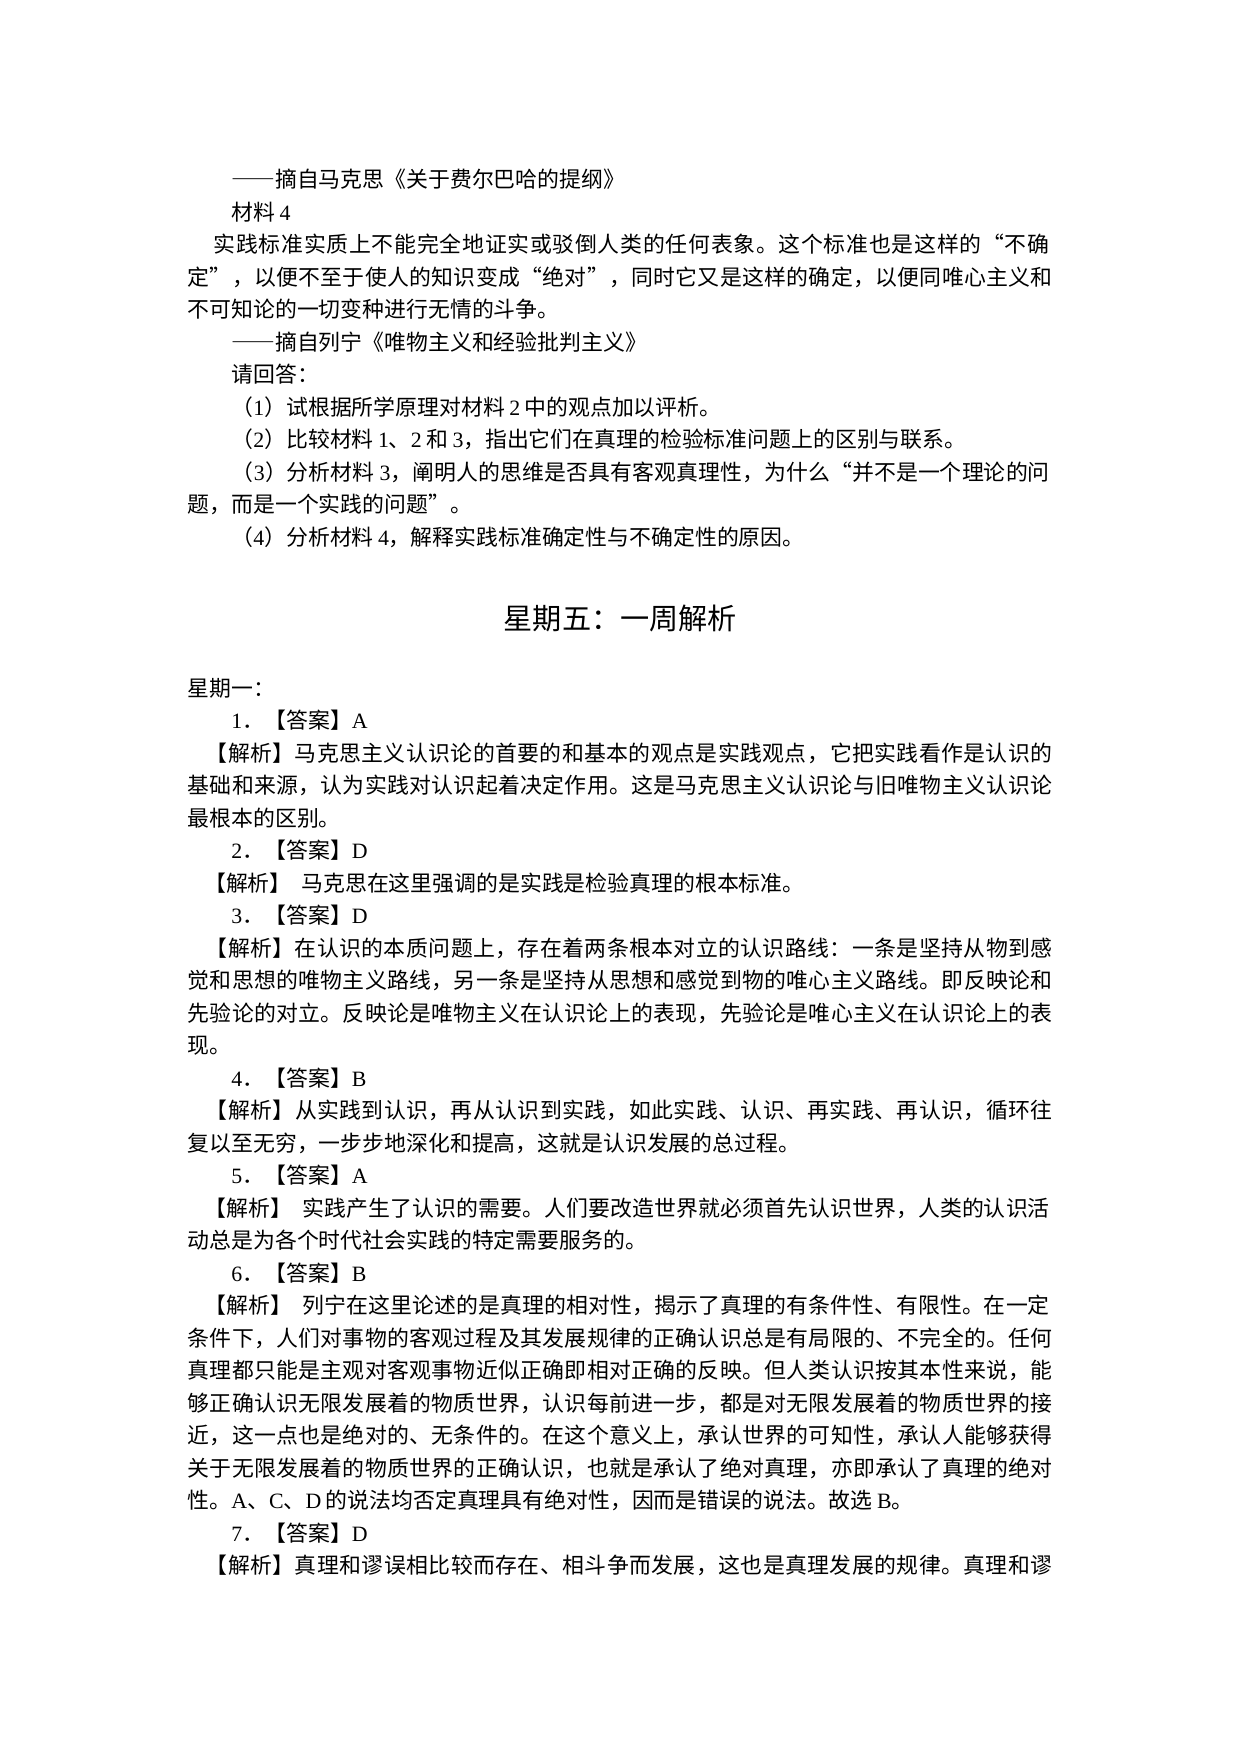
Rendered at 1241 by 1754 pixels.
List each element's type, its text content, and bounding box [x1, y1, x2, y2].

text 实践标准实质上不能完全地证实或驳倒人类的任何表象。这个标准也是这样的“不确定”，以便不至于使人的知识变成“绝对”，同时它又是这样的确定，以便同唯心主义和不可知论的一切变种进行无情的斗争。 [187, 227, 1053, 324]
text 【解析】在认识的本质问题上，存在着两条根本对立的认识路线：一条是坚持从物到感觉和思想的唯物主义路线，另一条是坚持从思想和感觉到物的唯心主义路线。即反映论和先验论的对立。反映论是唯物主义在认识论上的表现，先验论是唯心主义在认识论上的表现。 [187, 931, 1053, 1061]
text 3．【答案】D [187, 898, 1053, 931]
text 4．【答案】B [187, 1061, 1053, 1093]
text 【解析】 实践产生了认识的需要。人们要改造世界就必须首先认识世界，人类的认识活动总是为各个时代社会实践的特定需要服务的。 [187, 1191, 1053, 1256]
text 【解析】 马克思在这里强调的是实践是检验真理的根本标准。 [187, 866, 1053, 898]
text ——摘自列宁《唯物主义和经验批判主义》 [187, 324, 1053, 357]
text 星期一： [187, 671, 1053, 703]
text （2）比较材料1、2和3，指出它们在真理的检验标准问题上的区别与联系。 [187, 422, 1053, 454]
text （1）试根据所学原理对材料2中的观点加以评析。 [187, 389, 1053, 422]
text 1．【答案】A [187, 703, 1053, 736]
text （4）分析材料4，解释实践标准确定性与不确定性的原因。 [187, 519, 1053, 552]
text 星期五：一周解析 [187, 584, 1053, 649]
text ——摘自马克思《关于费尔巴哈的提纲》 [187, 162, 1053, 194]
text 7．【答案】D [187, 1516, 1053, 1548]
text （3）分析材料3，阐明人的思维是否具有客观真理性，为什么“并不是一个理论的问题，而是一个实践的问题”。 [187, 454, 1053, 519]
text 【解析】 列宁在这里论述的是真理的相对性，揭示了真理的有条件性、有限性。在一定条件下，人们对事物的客观过程及其发展规律的正确认识总是有局限的、不完全的。任何真理都只能是主观对客观事物近似正确即相对正确的反映。但人类认识按其本性来说，能够正确认识无限发展着的物质世界，认识每前进一步，都是对无限发展着的物质世界的接近，这一点也是绝对的、无条件的。在这个意义上，承认世界的可知性，承认人能够获得关于无限发展着的物质世界的正确认识，也就是承认了绝对真理，亦即承认了真理的绝对性。A、C、D的说法均否定真理具有绝对性，因而是错误的说法。故选B。 [187, 1288, 1053, 1516]
text 2．【答案】D [187, 833, 1053, 866]
text 【解析】马克思主义认识论的首要的和基本的观点是实践观点，它把实践看作是认识的基础和来源，认为实践对认识起着决定作用。这是马克思主义认识论与旧唯物主义认识论最根本的区别。 [187, 736, 1053, 833]
text 5．【答案】A [187, 1158, 1053, 1191]
text 【解析】从实践到认识，再从认识到实践，如此实践、认识、再实践、再认识，循环往复以至无穷，一步步地深化和提高，这就是认识发展的总过程。 [187, 1093, 1053, 1158]
text 请回答： [187, 357, 1053, 389]
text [187, 1548, 1053, 1581]
text 6．【答案】B [187, 1256, 1053, 1288]
text 材料4 [187, 194, 1053, 227]
